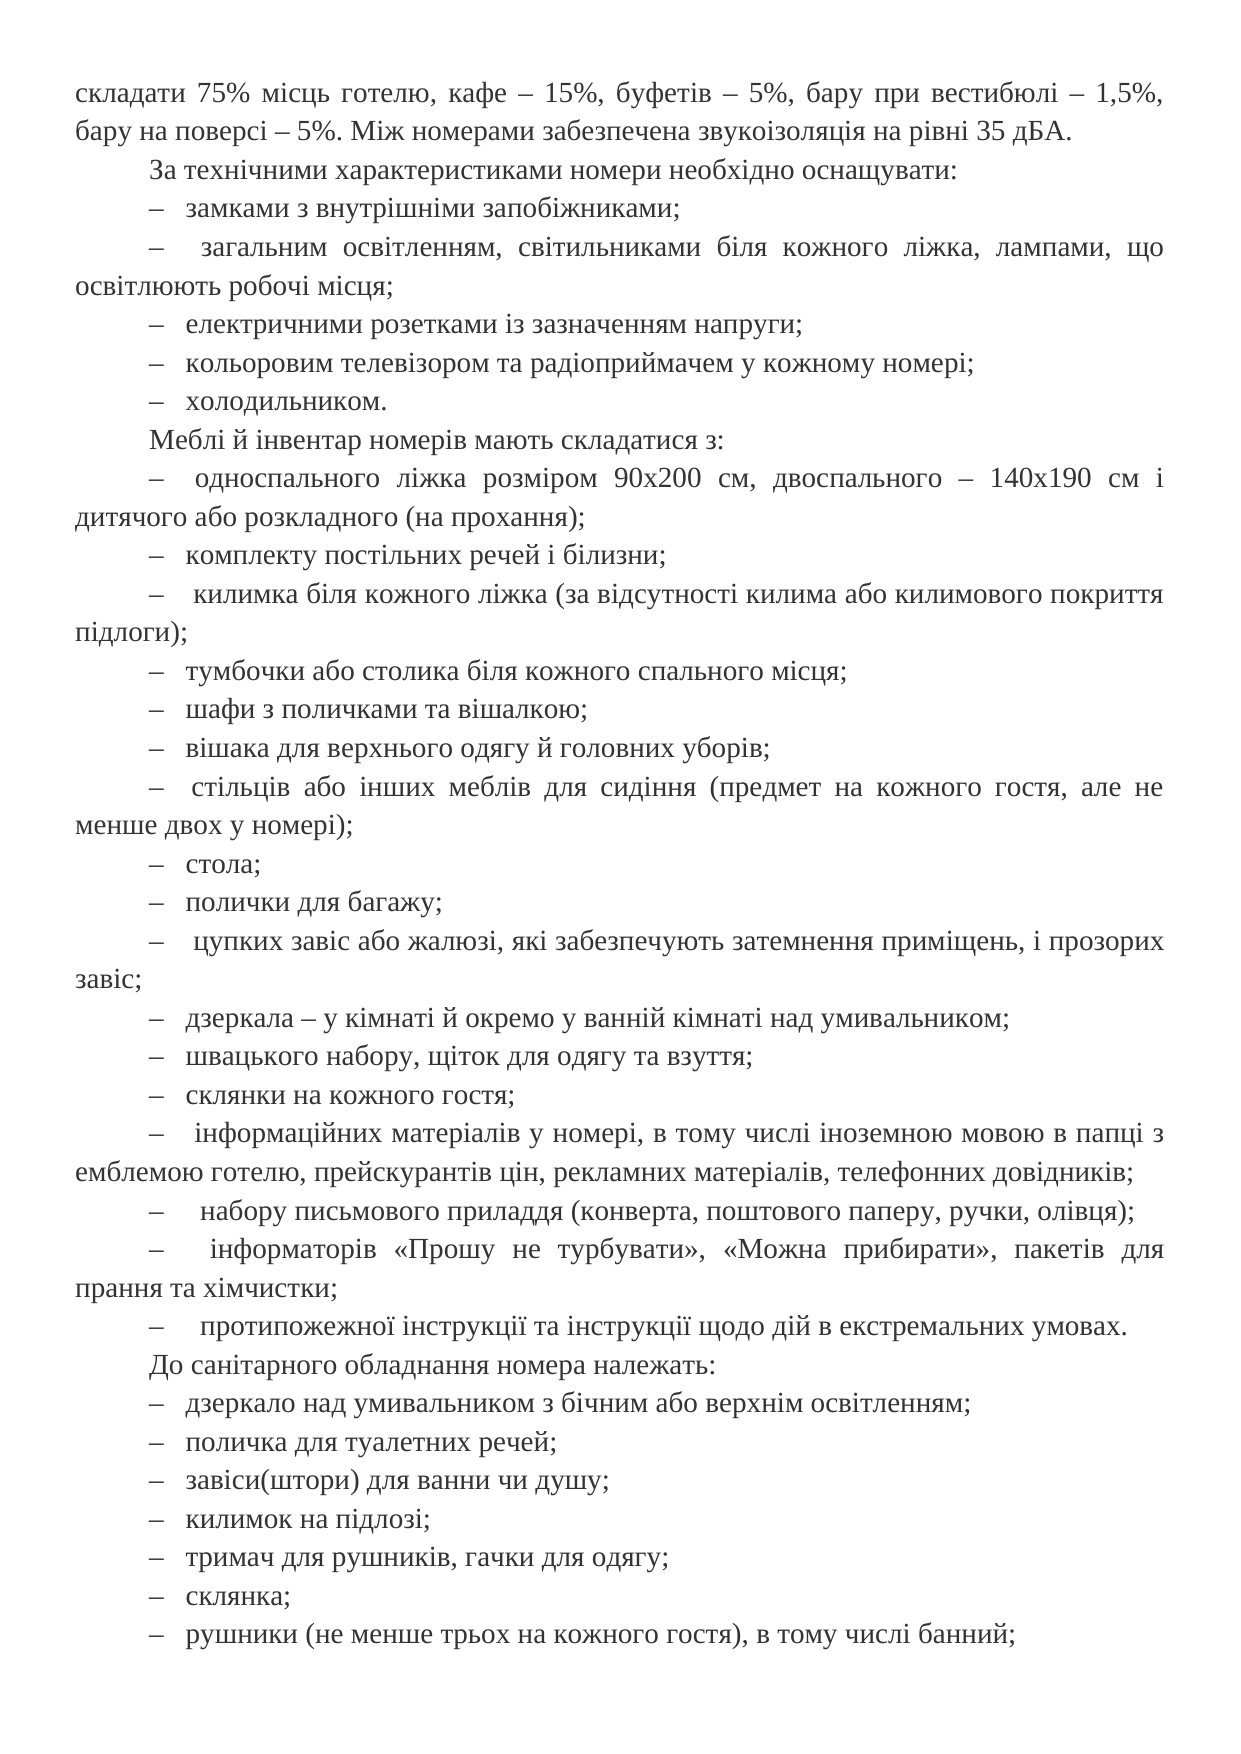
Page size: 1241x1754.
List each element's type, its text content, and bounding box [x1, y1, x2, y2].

text – замками з внутрішніми запобіжниками; [75, 191, 1165, 224]
text – інформаційних матеріалів у номері, в тому числі іноземною мовою в папці з емблемою готелю, прейскурантів цін, рекламних матеріалів, телефонних довідників; [75, 1116, 1165, 1188]
text – електричними розетками із зазначенням напруги; [75, 306, 1165, 340]
text – шафи з поличками та вішалкою; [75, 692, 1165, 725]
text – склянки на кожного гостя; [75, 1077, 1165, 1111]
text – завіси(штори) для ванни чи душу; [75, 1462, 1165, 1496]
text – дзеркала – у кімнаті й окремо у ванній кімнаті над умивальником; [75, 1000, 1165, 1033]
text – набору письмового приладдя (конверта, поштового паперу, ручки, олівця); [75, 1193, 1165, 1226]
text – килимок на підлозі; [75, 1501, 1165, 1534]
text – загальним освітленням, світильниками біля кожного ліжка, лампами, що освітлюють робочі місця; [75, 229, 1165, 301]
text – стола; [75, 846, 1165, 879]
text – поличка для туалетних речей; [75, 1424, 1165, 1457]
text Меблі й інвентар номерів мають складатися з: [75, 422, 1165, 455]
text – холодильником. [75, 383, 1165, 417]
text – полички для багажу; [75, 884, 1165, 918]
text – тримач для рушників, гачки для одягу; [75, 1539, 1165, 1573]
text – склянка; [75, 1578, 1165, 1612]
text – килимка біля кожного ліжка (за відсутності килима або килимового покриття підлоги); [75, 576, 1165, 648]
text – вішака для верхнього одягу й головних уборів; [75, 730, 1165, 764]
text – рушники (не менше трьох на кожного гостя), в тому числі банний; [75, 1617, 1165, 1650]
text – швацького набору, щіток для одягу та взуття; [75, 1038, 1165, 1072]
text – протипожежної інструкції та інструкції щодо дій в екстремальних умовах. [75, 1308, 1165, 1342]
text За технічними характеристиками номери необхідно оснащувати: [75, 152, 1165, 186]
text – односпального ліжка розміром 90х200 см, двоспального – 140х190 см і дитячого або розкладного (на прохання); [75, 460, 1165, 532]
text – стільців або інших меблів для сидіння (предмет на кожного гостя, але не менше двох у номері); [75, 769, 1165, 841]
text – тумбочки або столика біля кожного спального місця; [75, 653, 1165, 687]
text До санітарного обладнання номера належать: [75, 1347, 1165, 1380]
text – цупких завіс або жалюзі, які забезпечують затемнення приміщень, і прозорих завіс; [75, 923, 1165, 995]
text – інформаторів «Прошу не турбувати», «Можна прибирати», пакетів для прання та хімчистки; [75, 1231, 1165, 1303]
text – кольоровим телевізором та радіоприймачем у кожному номері; [75, 345, 1165, 378]
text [75, 75, 1165, 147]
text – дзеркало над умивальником з бічним або верхнім освітленням; [75, 1385, 1165, 1419]
text – комплекту постільних речей і білизни; [75, 537, 1165, 571]
